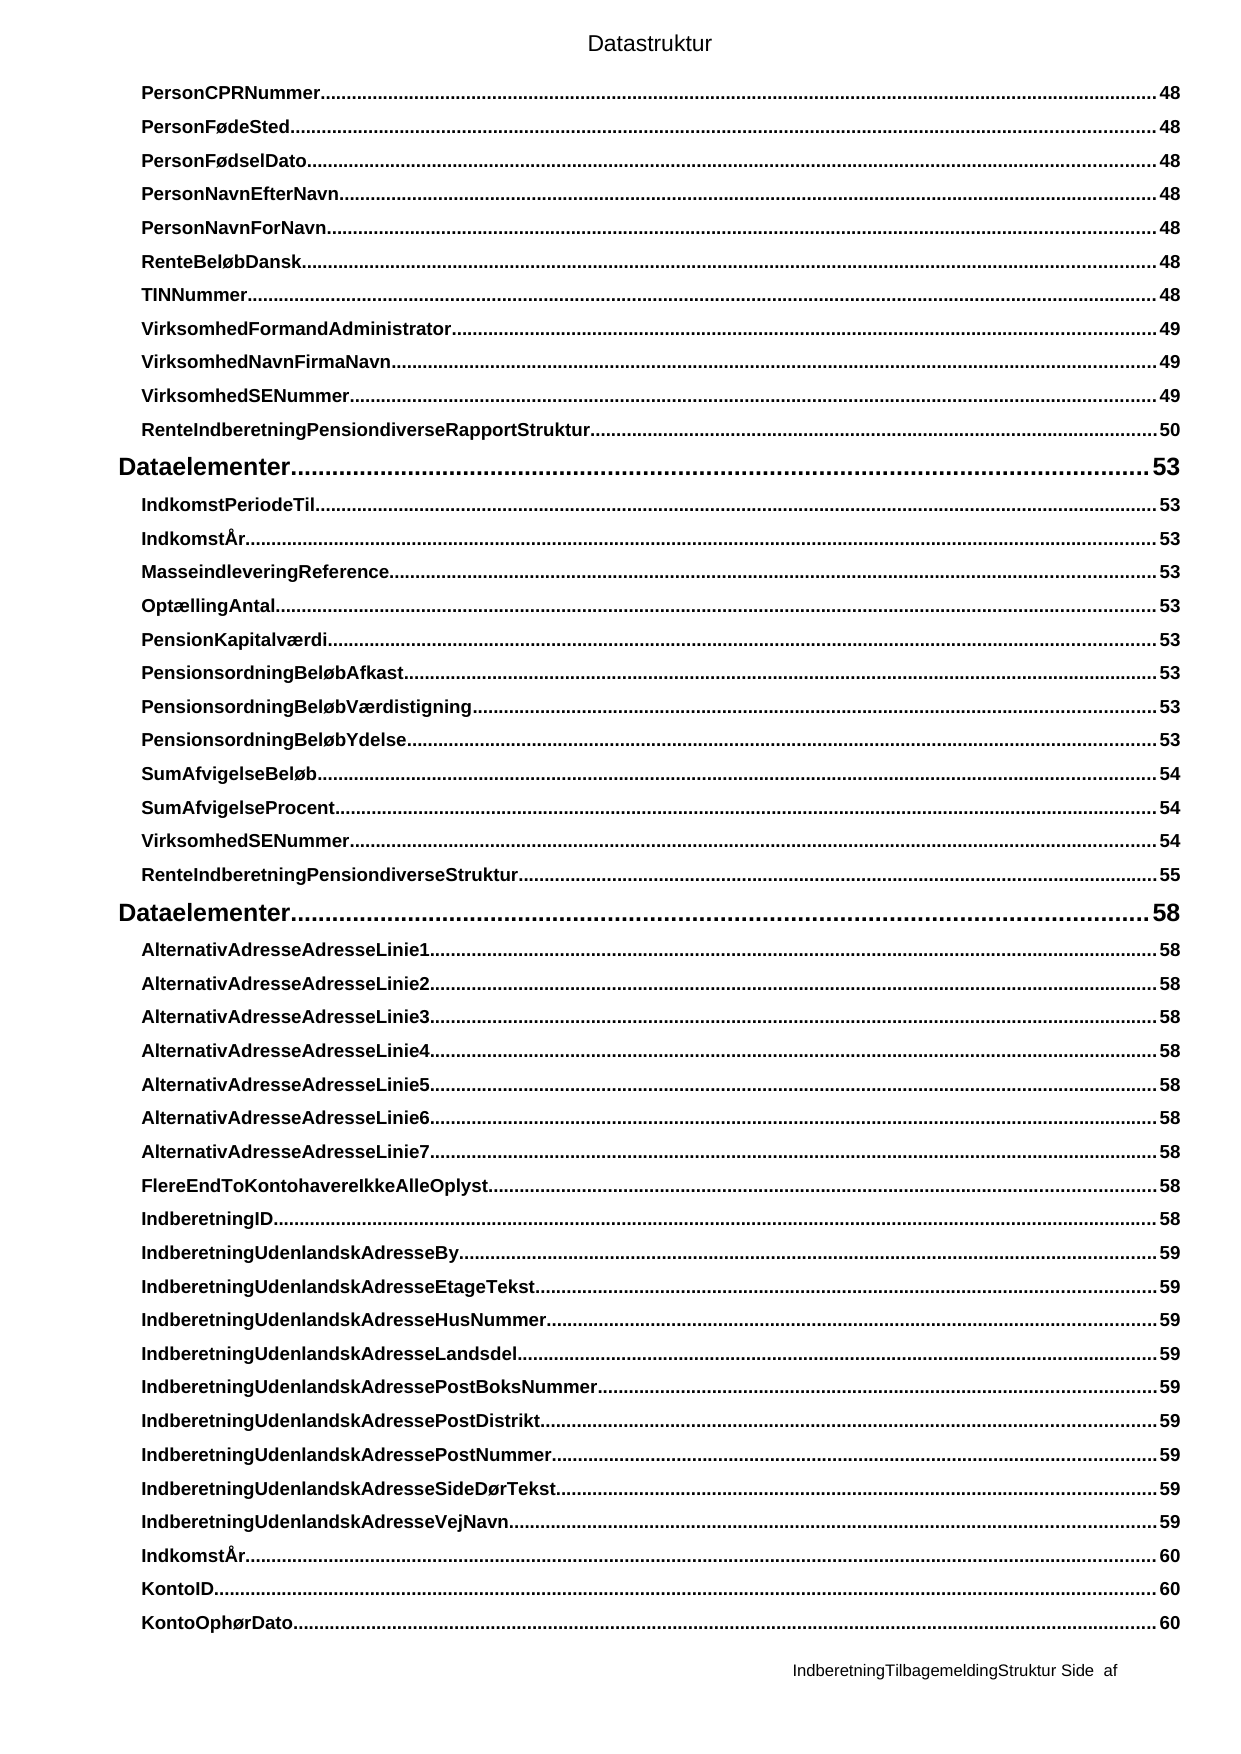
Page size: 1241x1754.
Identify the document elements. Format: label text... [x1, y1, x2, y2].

text PensionsordningBeløbAfkast 53 [141, 662, 1181, 683]
text KontoID 60 [141, 1578, 1181, 1600]
text IndberetningUdenlandskAdressePostNummer 59 [141, 1444, 1181, 1465]
text AlternativAdresseAdresseLinie4 58 [141, 1040, 1181, 1061]
text PersonNavnEfterNavn 48 [141, 183, 1181, 205]
text PersonCPRNummer 48 [141, 82, 1181, 104]
text RenteIndberetningPensiondiverseStruktur 55 [141, 864, 1181, 885]
text AlternativAdresseAdresseLinie5 58 [141, 1073, 1181, 1095]
text PensionsordningBeløbVærdistigning 53 [141, 696, 1181, 717]
text SumAfvigelseProcent 54 [141, 797, 1181, 818]
text IndkomstÅr 60 [141, 1544, 1181, 1566]
text IndberetningUdenlandskAdresseBy 59 [141, 1242, 1181, 1263]
text IndberetningUdenlandskAdressePostDistrikt 59 [141, 1410, 1181, 1432]
text RenteBeløbDansk 48 [141, 250, 1181, 272]
text SumAfvigelseBeløb 54 [141, 763, 1181, 784]
text VirksomhedFormandAdministrator 49 [141, 318, 1181, 339]
text IndkomstÅr 53 [141, 527, 1181, 549]
text IndberetningUdenlandskAdresseHusNummer 59 [141, 1309, 1181, 1331]
text OptællingAntal 53 [141, 595, 1181, 616]
text VirksomhedSENummer 49 [141, 385, 1181, 407]
text AlternativAdresseAdresseLinie7 58 [141, 1141, 1181, 1162]
text IndberetningID 58 [141, 1208, 1181, 1230]
text PensionsordningBeløbYdelse 53 [141, 729, 1181, 751]
text IndberetningUdenlandskAdressePostBoksNummer 59 [141, 1376, 1181, 1398]
text IndberetningUdenlandskAdresseEtageTekst 59 [141, 1275, 1181, 1297]
text IndberetningUdenlandskAdresseLandsdel 59 [141, 1343, 1181, 1364]
text PensionKapitalværdi 53 [141, 628, 1181, 650]
text KontoOphørDato 60 [141, 1612, 1181, 1633]
text Dataelementer 53 [118, 452, 1181, 481]
text PersonFødeSted 48 [141, 116, 1181, 137]
text VirksomhedNavnFirmaNavn 49 [141, 351, 1181, 373]
text IndberetningUdenlandskAdresseVejNavn 59 [141, 1511, 1181, 1532]
text RenteIndberetningPensiondiverseRapportStruktur 50 [141, 419, 1181, 440]
text IndkomstPeriodeTil 53 [141, 494, 1181, 515]
text FlereEndToKontohavereIkkeAlleOplyst 58 [141, 1174, 1181, 1196]
text TINNummer 48 [141, 284, 1181, 306]
text AlternativAdresseAdresseLinie2 58 [141, 973, 1181, 994]
text Dataelementer 58 [118, 897, 1181, 926]
text VirksomhedSENummer 54 [141, 830, 1181, 852]
text AlternativAdresseAdresseLinie6 58 [141, 1107, 1181, 1129]
text AlternativAdresseAdresseLinie3 58 [141, 1006, 1181, 1028]
text AlternativAdresseAdresseLinie1 58 [141, 939, 1181, 961]
text PersonNavnForNavn 48 [141, 217, 1181, 238]
text PersonFødselDato 48 [141, 149, 1181, 171]
text IndberetningUdenlandskAdresseSideDørTekst 59 [141, 1477, 1181, 1499]
text MasseindleveringReference 53 [141, 561, 1181, 583]
